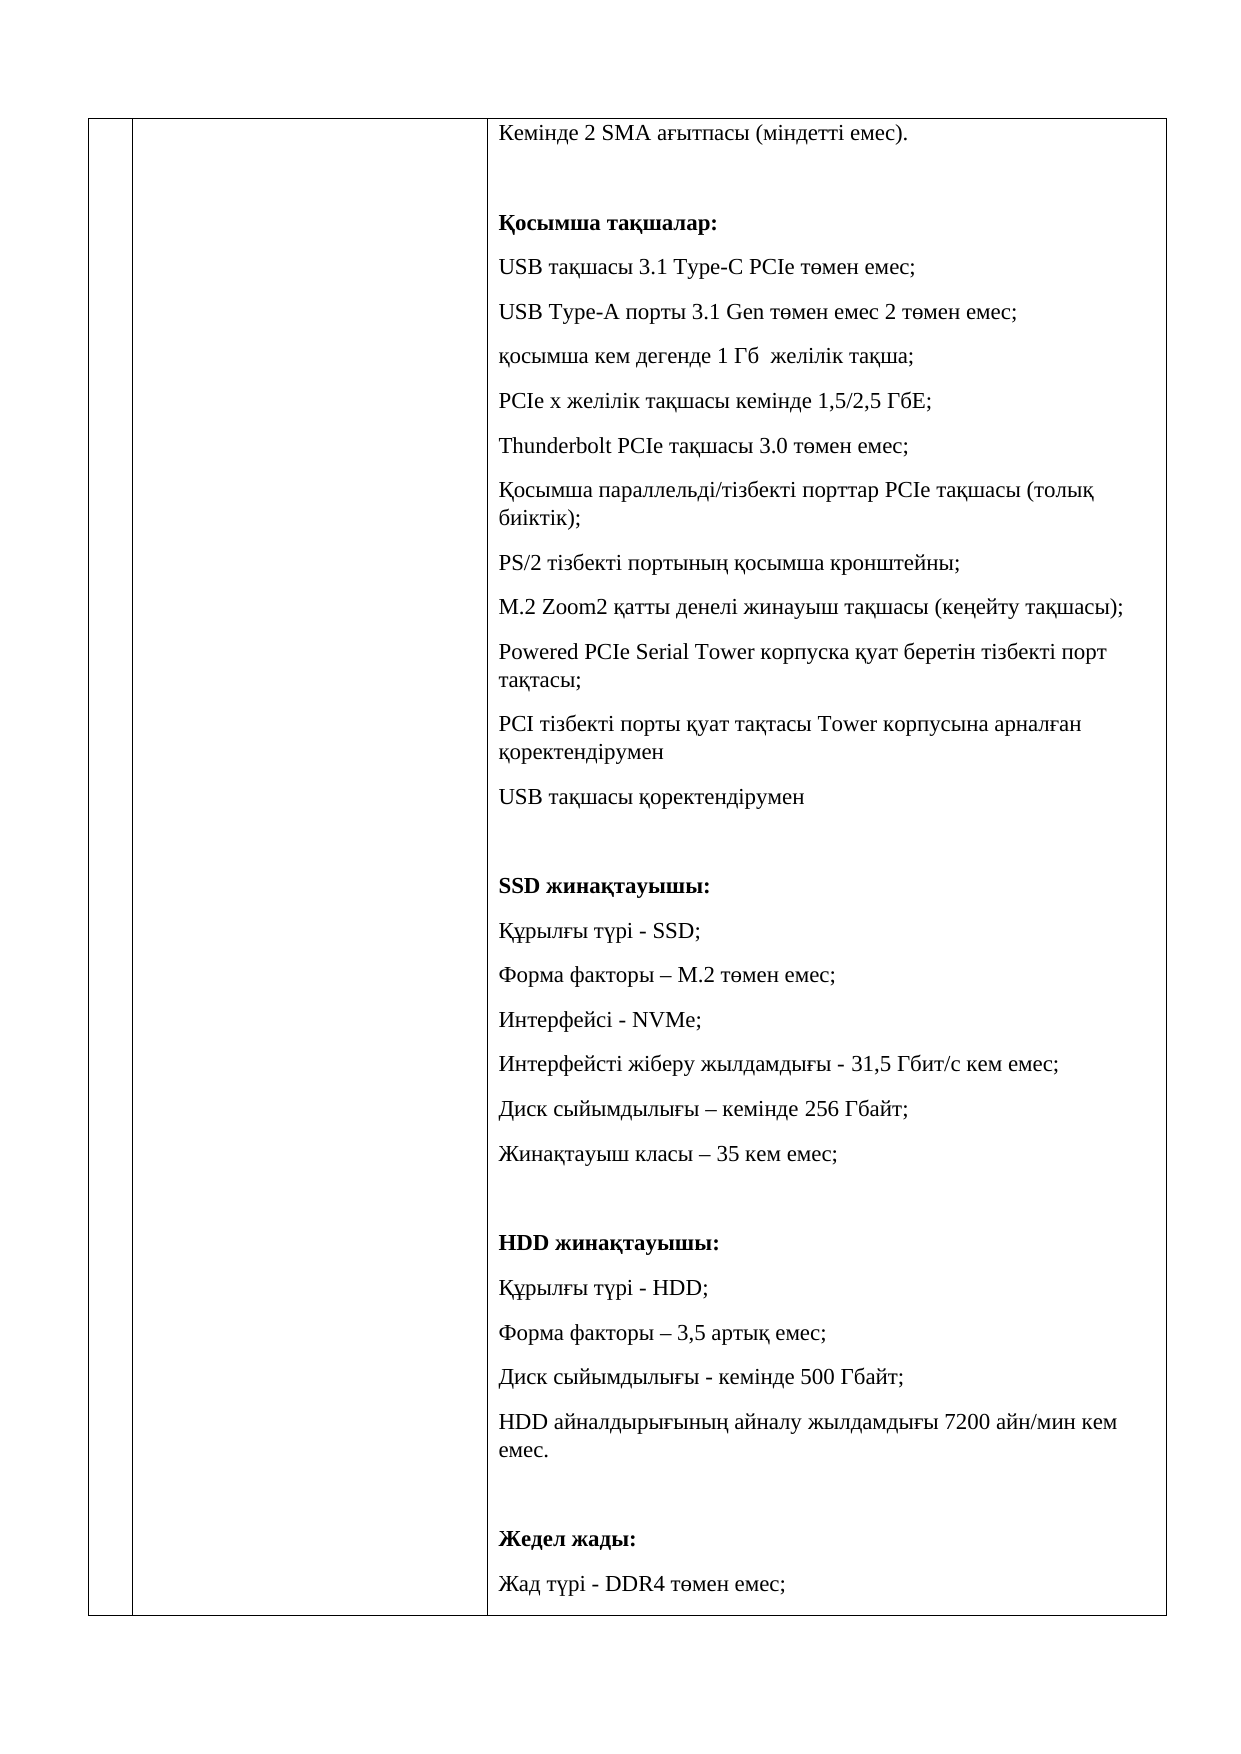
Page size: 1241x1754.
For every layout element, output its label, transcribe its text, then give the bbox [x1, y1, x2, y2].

table_cell 4 [89, 119, 132, 1614]
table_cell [488, 119, 1166, 1614]
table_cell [133, 119, 487, 1614]
